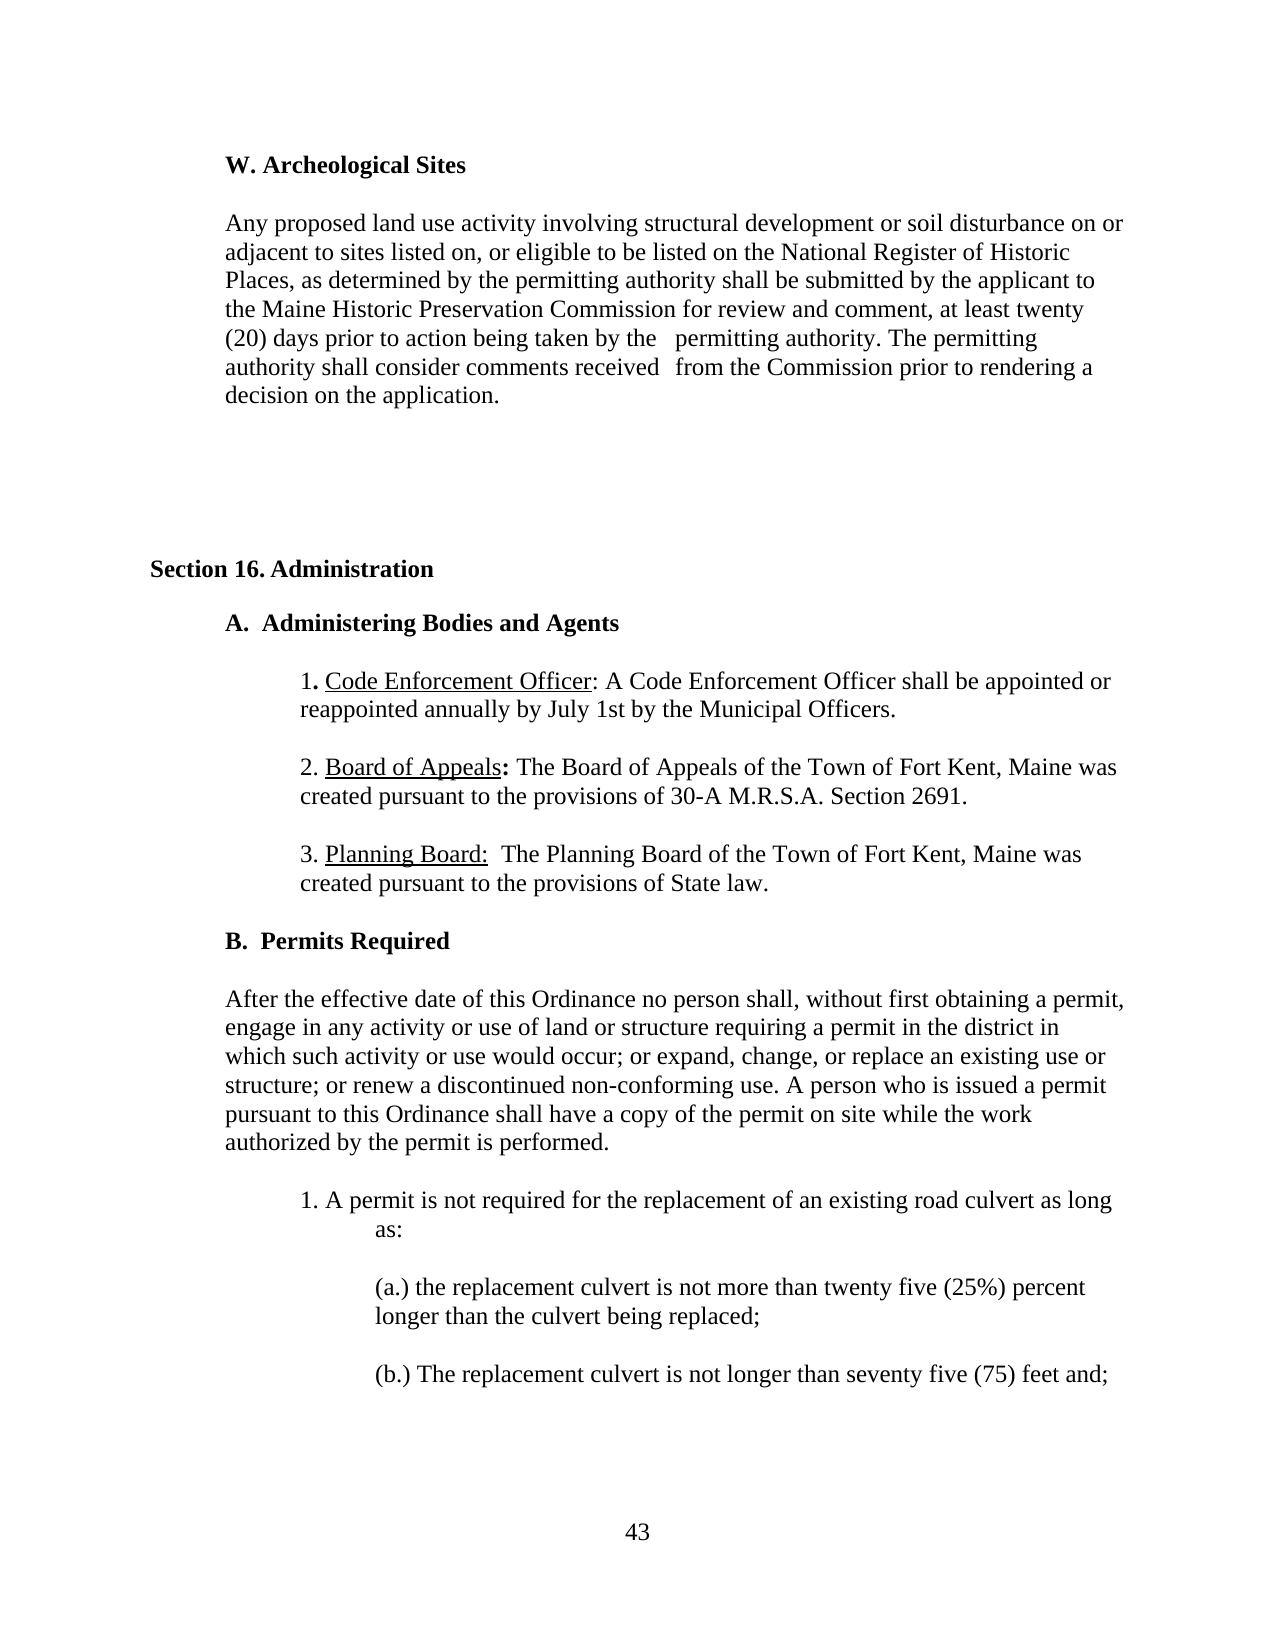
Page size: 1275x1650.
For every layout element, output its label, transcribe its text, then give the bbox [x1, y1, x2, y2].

text Section 16. Administration [150, 554, 1125, 583]
text After the effective date of this Ordinance no person shall, without first obtaining a permit, engage in any activity or use of land or structure requiring a permit in the district in which such activity or use would occur; or expand, change, or replace an existing use or structure; or renew a discontinued non-conforming use. A person who is issued a permit pursuant to this Ordinance shall have a copy of the permit on site while the work authorized by the permit is performed. [150, 984, 1125, 1156]
text W. Archeological Sites [150, 150, 1125, 179]
text 2. Board of Appeals: The Board of Appeals of the Town of Fort Kent, Maine was created pursuant to the provisions of 30-A M.R.S.A. Section 2691. [225, 752, 1125, 810]
text 3. Planning Board: The Planning Board of the Town of Fort Kent, Maine was created pursuant to the provisions of State law. [225, 839, 1125, 897]
text (a.) the replacement culvert is not more than twenty five (25%) percent longer than the culvert being replaced; [300, 1272, 1125, 1329]
text A. Administering Bodies and Agents [150, 608, 1125, 637]
text 1. A permit is not required for the replacement of an existing road culvert as long as: [150, 1185, 1125, 1243]
text Any proposed land use activity involving structural development or soil disturbance on or adjacent to sites listed on, or eligible to be listed on the National Register of Historic Places, as determined by the permitting authority shall be submitted by the applicant to the Maine Historic Preservation Commission for review and comment, at least twenty (20) days prior to action being taken by the permitting authority. The permitting authority shall consider comments received from the Commission prior to rendering a decision on the application. [150, 208, 1125, 409]
text B. Permits Required [150, 926, 1125, 954]
text (b.) The replacement culvert is not longer than seventy five (75) feet and; [225, 1359, 1125, 1387]
text 1. Code Enforcement Officer: A Code Enforcement Officer shall be appointed or reappointed annually by July 1st by the Municipal Officers. [225, 666, 1125, 723]
